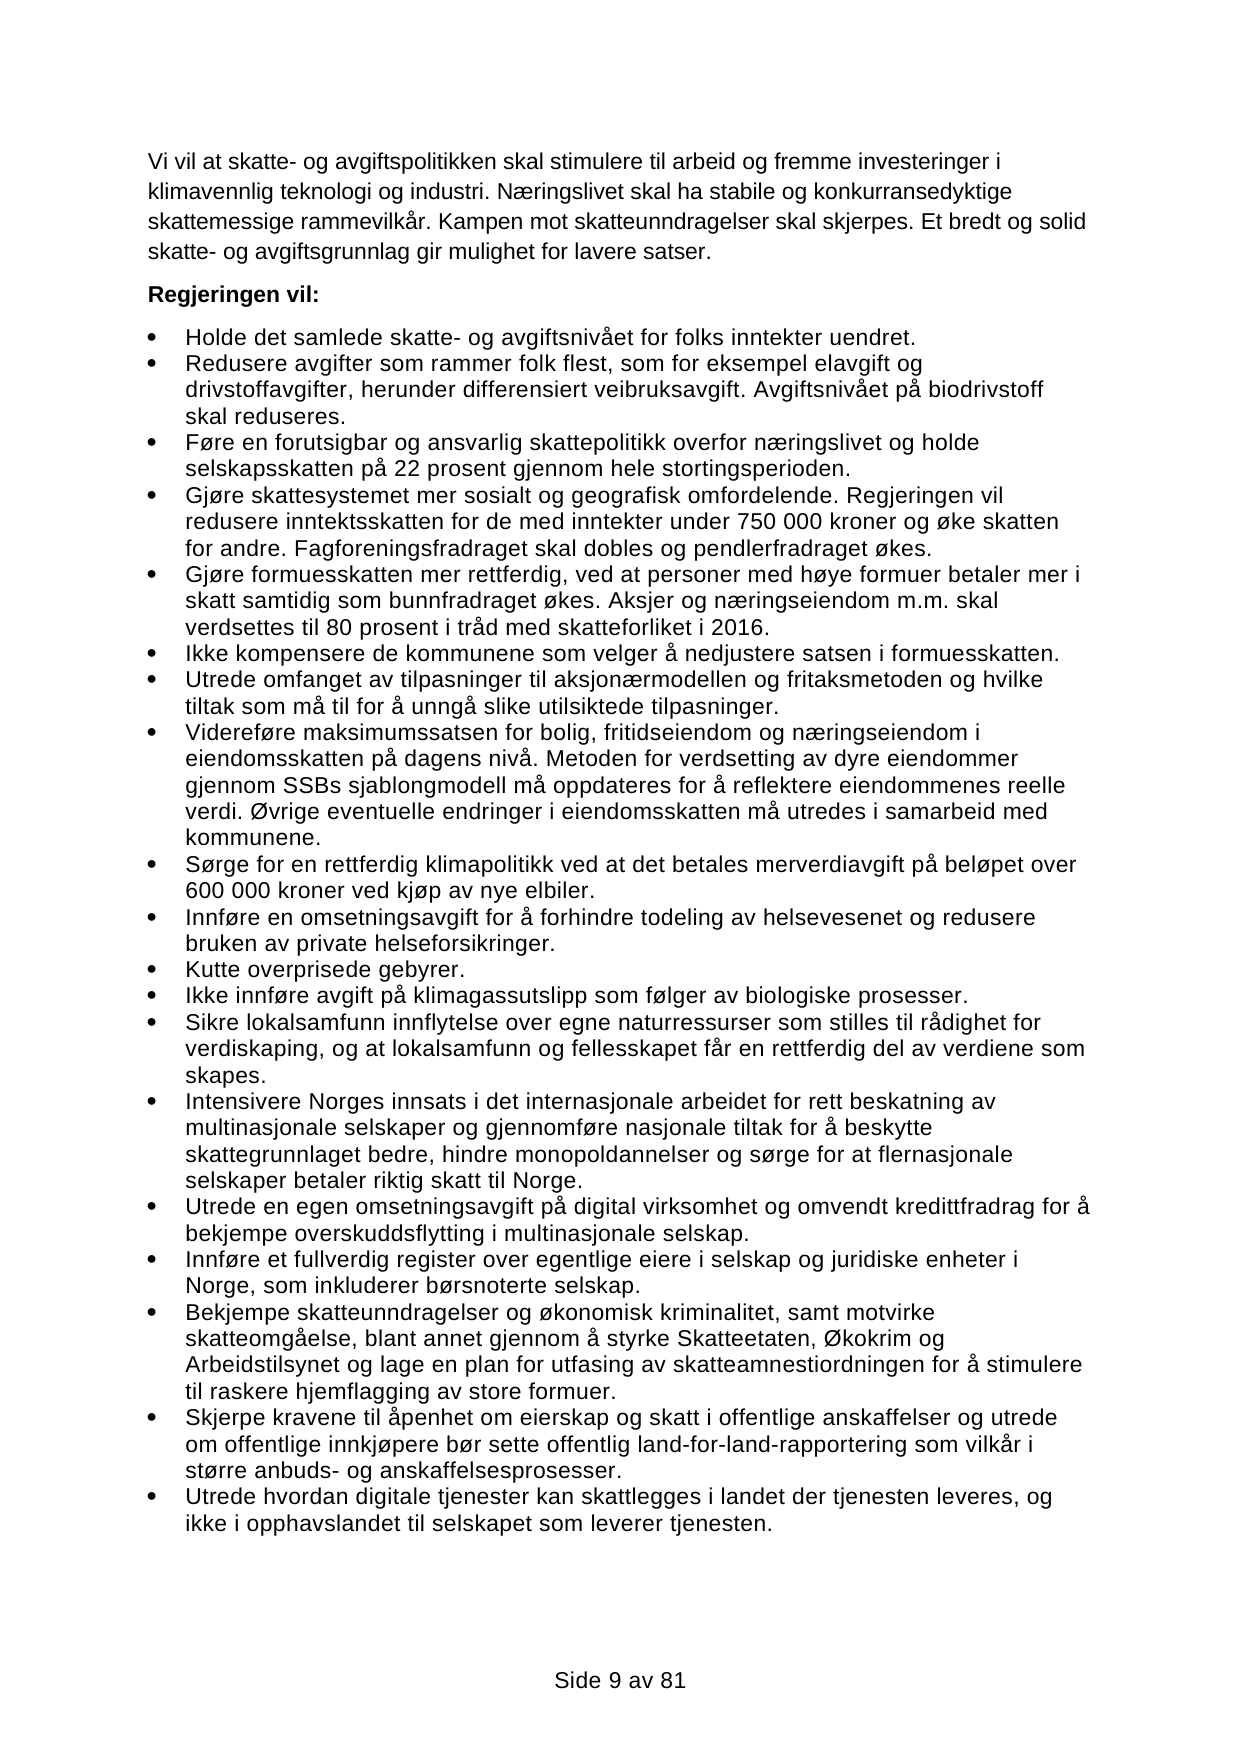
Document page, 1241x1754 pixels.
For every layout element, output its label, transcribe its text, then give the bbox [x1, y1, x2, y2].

list Ikke kompensere de kommunene som velger å nedjustere satsen i formuesskatten. [148, 640, 1093, 666]
text Vi vil at skatte- og avgiftspolitikken skal stimulere til arbeid og fremme investeringer i klimavennlig teknologi og industri. Næringslivet skal ha stabile og konkurransedyktige skattemessige rammevilkår. Kampen mot skatteunndragelser skal skjerpes. Et bredt og solid skatte- og avgiftsgrunnlag gir mulighet for lavere satser. [148, 148, 1093, 264]
list Sørge for en rettferdig klimapolitikk ved at det betales merverdiavgift på beløpet over 600 000 kroner ved kjøp av nye elbiler. [148, 851, 1093, 903]
list Bekjempe skatteunndragelser og økonomisk kriminalitet, samt motvirke skatteomgåelse, blant annet gjennom å styrke Skatteetaten, Økokrim og Arbeidstilsynet og lage en plan for utfasing av skatteamnestiordningen for å stimulere til raskere hjemflagging av store formuer. [148, 1299, 1093, 1404]
list Kutte overprisede gebyrer. [148, 956, 1093, 982]
list Innføre en omsetningsavgift for å forhindre todeling av helsevesenet og redusere bruken av private helseforsikringer. [148, 903, 1093, 956]
list Redusere avgifter som rammer folk flest, som for eksempel elavgift og drivstoffavgifter, herunder differensiert veibruksavgift. Avgiftsnivået på biodrivstoff skal reduseres. [148, 350, 1093, 429]
list Holde det samlede skatte- og avgiftsnivået for folks inntekter uendret. [148, 324, 1093, 350]
list Gjøre skattesystemet mer sosialt og geografisk omfordelende. Regjeringen vil redusere inntektsskatten for de med inntekter under 750 000 kroner og øke skatten for andre. Fagforeningsfradraget skal dobles og pendlerfradraget økes. [148, 482, 1093, 561]
list Videreføre maksimumssatsen for bolig, fritidseiendom og næringseiendom i eiendomsskatten på dagens nivå. Metoden for verdsetting av dyre eiendommer gjennom SSBs sjablongmodell må oppdateres for å reflektere eiendommenes reelle verdi. Øvrige eventuelle endringer i eiendomsskatten må utredes i samarbeid med kommunene. [148, 719, 1093, 851]
list Føre en forutsigbar og ansvarlig skattepolitikk overfor næringslivet og holde selskapsskatten på 22 prosent gjennom hele stortingsperioden. [148, 429, 1093, 482]
list Innføre et fullverdig register over egentlige eiere i selskap og juridiske enheter i Norge, som inkluderer børsnoterte selskap. [148, 1246, 1093, 1299]
list Skjerpe kravene til åpenhet om eierskap og skatt i offentlige anskaffelser og utrede om offentlige innkjøpere bør sette offentlig land-for-land-rapportering som vilkår i større anbuds- og anskaffelsesprosesser. [148, 1404, 1093, 1483]
list Utrede en egen omsetningsavgift på digital virksomhet og omvendt kredittfradrag for å bekjempe overskuddsflytting i multinasjonale selskap. [148, 1193, 1093, 1246]
list Sikre lokalsamfunn innflytelse over egne naturressurser som stilles til rådighet for verdiskaping, og at lokalsamfunn og fellesskapet får en rettferdig del av verdiene som skapes. [148, 1009, 1093, 1088]
list Utrede omfanget av tilpasninger til aksjonærmodellen og fritaksmetoden og hvilke tiltak som må til for å unngå slike utilsiktede tilpasninger. [148, 666, 1093, 719]
text Regjeringen vil: [148, 281, 1093, 307]
list Intensivere Norges innsats i det internasjonale arbeidet for rett beskatning av multinasjonale selskaper og gjennomføre nasjonale tiltak for å beskytte skattegrunnlaget bedre, hindre monopoldannelser og sørge for at flernasjonale selskaper betaler riktig skatt til Norge. [148, 1088, 1093, 1193]
list Ikke innføre avgift på klimagassutslipp som følger av biologiske prosesser. [148, 982, 1093, 1009]
list Utrede hvordan digitale tjenester kan skattlegges i landet der tjenesten leveres, og ikke i opphavslandet til selskapet som leverer tjenesten. [148, 1483, 1093, 1536]
list Gjøre formuesskatten mer rettferdig, ved at personer med høye formuer betaler mer i skatt samtidig som bunnfradraget økes. Aksjer og næringseiendom m.m. skal verdsettes til 80 prosent i tråd med skatteforliket i 2016. [148, 561, 1093, 640]
